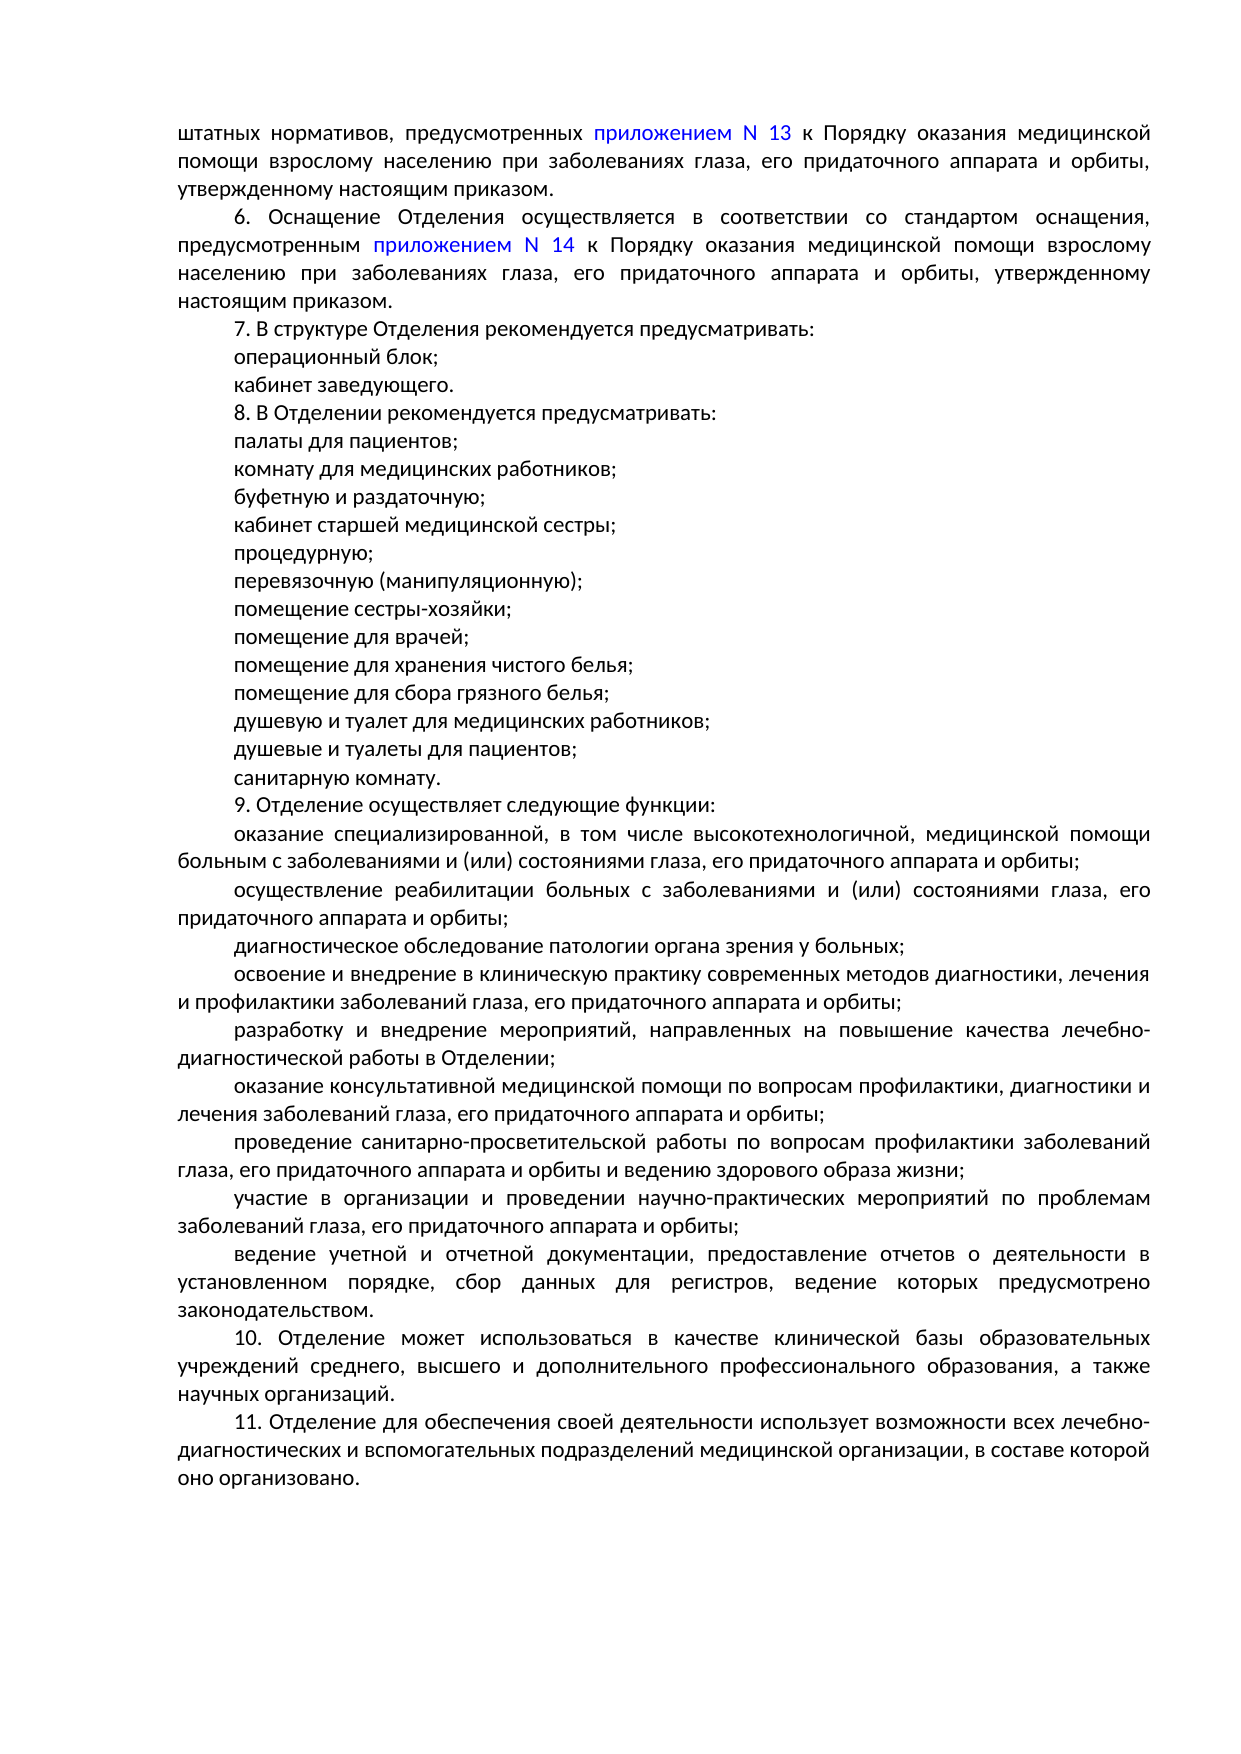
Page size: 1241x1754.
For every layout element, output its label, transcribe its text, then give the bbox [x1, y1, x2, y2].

text процедурную; [177, 538, 1152, 566]
text ведение учетной и отчетной документации, предоставление отчетов о деятельности в установленном порядке, сбор данных для регистров, ведение которых предусмотрено законодательством. [177, 1239, 1152, 1323]
text кабинет заведующего. [177, 370, 1152, 398]
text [177, 118, 1152, 202]
text проведение санитарно-просветительской работы по вопросам профилактики заболеваний глаза, его придаточного аппарата и орбиты и ведению здорового образа жизни; [177, 1127, 1152, 1183]
text оказание специализированной, в том числе высокотехнологичной, медицинской помощи больным с заболеваниями и (или) состояниями глаза, его придаточного аппарата и орбиты; [177, 819, 1152, 875]
text помещение для врачей; [177, 622, 1152, 651]
text кабинет старшей медицинской сестры; [177, 510, 1152, 538]
text осуществление реабилитации больных с заболеваниями и (или) состояниями глаза, его придаточного аппарата и орбиты; [177, 875, 1152, 931]
text 8. В Отделении рекомендуется предусматривать: [177, 398, 1152, 426]
text участие в организации и проведении научно-практических мероприятий по проблемам заболеваний глаза, его придаточного аппарата и орбиты; [177, 1183, 1152, 1239]
text 11. Отделение для обеспечения своей деятельности использует возможности всех лечебно-диагностических и вспомогательных подразделений медицинской организации, в составе которой оно организовано. [177, 1407, 1152, 1491]
text 10. Отделение может использоваться в качестве клинической базы образовательных учреждений среднего, высшего и дополнительного профессионального образования, а также научных организаций. [177, 1323, 1152, 1407]
text комнату для медицинских работников; [177, 454, 1152, 482]
text помещение для хранения чистого белья; [177, 651, 1152, 678]
text 6. Оснащение Отделения осуществляется в соответствии со стандартом оснащения, предусмотренным приложением N 14 к Порядку оказания медицинской помощи взрослому населению при заболеваниях глаза, его придаточного аппарата и орбиты, утвержденному настоящим приказом. [177, 202, 1152, 314]
text палаты для пациентов; [177, 426, 1152, 454]
text оказание консультативной медицинской помощи по вопросам профилактики, диагностики и лечения заболеваний глаза, его придаточного аппарата и орбиты; [177, 1071, 1152, 1127]
text помещение сестры-хозяйки; [177, 594, 1152, 622]
text перевязочную (манипуляционную); [177, 566, 1152, 594]
text санитарную комнату. [177, 763, 1152, 791]
text помещение для сбора грязного белья; [177, 678, 1152, 707]
text душевую и туалет для медицинских работников; [177, 707, 1152, 734]
text 9. Отделение осуществляет следующие функции: [177, 791, 1152, 819]
text душевые и туалеты для пациентов; [177, 734, 1152, 763]
text операционный блок; [177, 342, 1152, 370]
text разработку и внедрение мероприятий, направленных на повышение качества лечебно-диагностической работы в Отделении; [177, 1015, 1152, 1071]
text диагностическое обследование патологии органа зрения у больных; [177, 931, 1152, 959]
text 7. В структуре Отделения рекомендуется предусматривать: [177, 314, 1152, 342]
text буфетную и раздаточную; [177, 482, 1152, 510]
text освоение и внедрение в клиническую практику современных методов диагностики, лечения и профилактики заболеваний глаза, его придаточного аппарата и орбиты; [177, 959, 1152, 1015]
